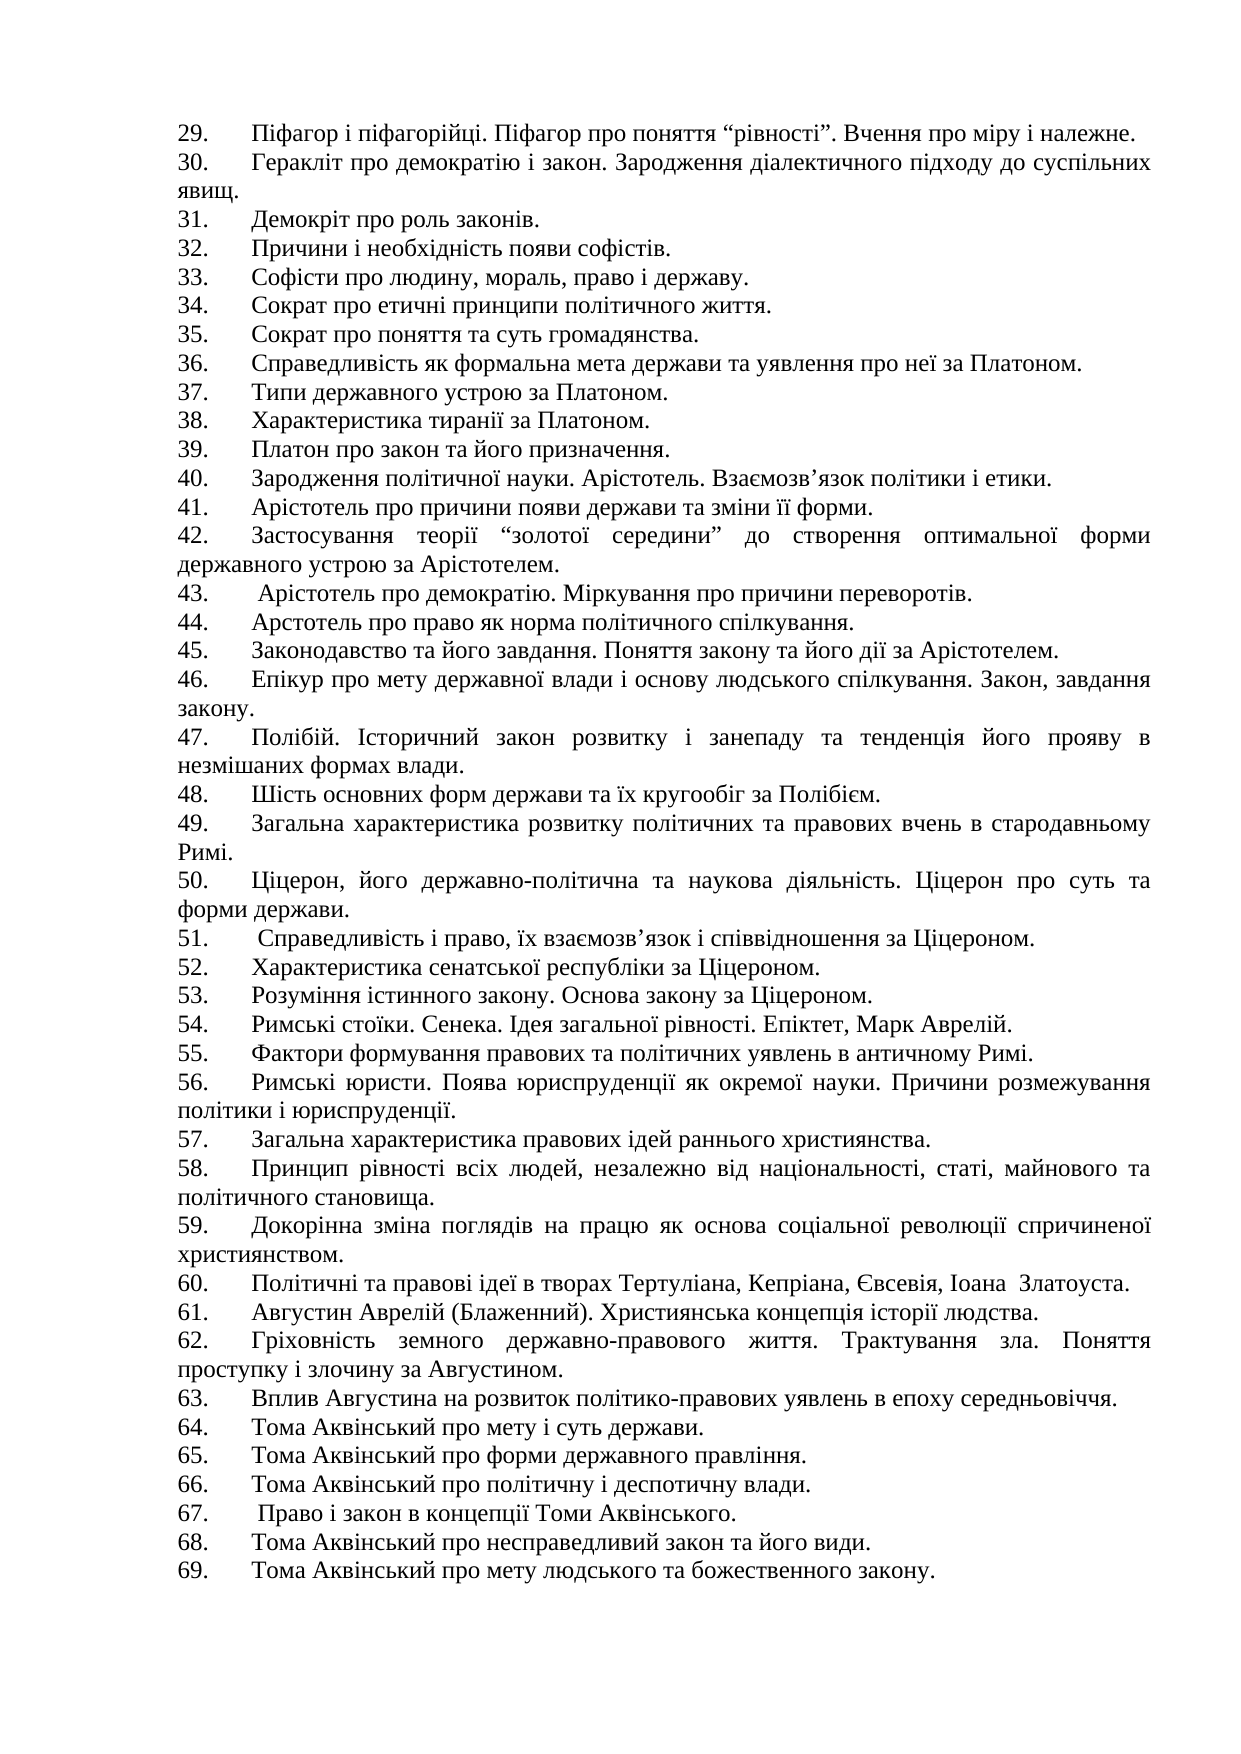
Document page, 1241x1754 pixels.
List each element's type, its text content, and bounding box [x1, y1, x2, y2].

text 52. Характеристика сенатської республіки за Ціцероном. [177, 952, 1152, 981]
text 42. Застосування теорії “золотої середини” до створення оптимальної форми державного устрою за Арістотелем. [177, 521, 1152, 578]
text 63. Вплив Августина на розвиток політико-правових уявлень в епоху середньовіччя. [177, 1383, 1152, 1412]
text 32. Причини і необхідність появи софістів. [177, 233, 1152, 262]
text 30. Геракліт про демократію і закон. Зародження діалектичного підходу до суспільних явищ. [177, 147, 1152, 204]
text 68. Тома Аквінський про несправедливий закон та його види. [177, 1527, 1152, 1556]
text 34. Сократ про етичні принципи політичного життя. [177, 291, 1152, 319]
text 41. Арістотель про причини появи держави та зміни її форми. [177, 492, 1152, 521]
text 58. Принцип рівності всіх людей, незалежно від національності, статі, майнового та політичного становища. [177, 1153, 1152, 1211]
text 51. Справедливість і право, їх взаємозв’язок і співвідношення за Ціцероном. [177, 923, 1152, 952]
text 29. Піфагор і піфагорійці. Піфагор про поняття “рівності”. Вчення про міру і належне. [177, 118, 1152, 147]
text 62. Гріховність земного державно-правового життя. Трактування зла. Поняття проступку і злочину за Августином. [177, 1326, 1152, 1383]
text 33. Софісти про людину, мораль, право і державу. [177, 262, 1152, 291]
text 46. Епікур про мету державної влади і основу людського спілкування. Закон, завдання закону. [177, 664, 1152, 722]
text 35. Сократ про поняття та суть громадянства. [177, 319, 1152, 348]
text 57. Загальна характеристика правових ідей раннього християнства. [177, 1124, 1152, 1153]
text 64. Тома Аквінський про мету і суть держави. [177, 1412, 1152, 1441]
text 56. Римські юристи. Поява юриспруденції як окремої науки. Причини розмежування політики і юриспруденції. [177, 1067, 1152, 1124]
text 36. Справедливість як формальна мета держави та уявлення про неї за Платоном. [177, 348, 1152, 377]
text 48. Шість основних форм держави та їх кругообіг за Полібієм. [177, 779, 1152, 808]
text 50. Ціцерон, його державно-політична та наукова діяльність. Ціцерон про суть та форми держави. [177, 866, 1152, 923]
text 38. Характеристика тиранії за Платоном. [177, 406, 1152, 434]
text 67. Право і закон в концепції Томи Аквінського. [177, 1498, 1152, 1527]
text 43. Арістотель про демократію. Міркування про причини переворотів. [177, 578, 1152, 607]
text 37. Типи державного устрою за Платоном. [177, 377, 1152, 406]
text 49. Загальна характеристика розвитку політичних та правових вчень в стародавньому Римі. [177, 808, 1152, 866]
text 31. Демокріт про роль законів. [177, 204, 1152, 233]
text 40. Зародження політичної науки. Арістотель. Взаємозв’язок політики і етики. [177, 463, 1152, 492]
text 53. Розуміння істинного закону. Основа закону за Ціцероном. [177, 981, 1152, 1009]
text 59. Докорінна зміна поглядів на працю як основа соціальної революції спричиненої християнством. [177, 1211, 1152, 1268]
text 65. Тома Аквінський про форми державного правління. [177, 1441, 1152, 1469]
text 54. Римські стоїки. Сенека. Ідея загальної рівності. Епіктет, Марк Аврелій. [177, 1009, 1152, 1038]
text 55. Фактори формування правових та політичних уявлень в античному Римі. [177, 1038, 1152, 1067]
text 66. Тома Аквінський про політичну і деспотичну влади. [177, 1469, 1152, 1498]
text 69. Тома Аквінський про мету людського та божественного закону. [177, 1556, 1152, 1584]
text 45. Законодавство та його завдання. Поняття закону та його дії за Арістотелем. [177, 636, 1152, 664]
text 60. Політичні та правові ідеї в творах Тертуліана, Кепріана, Євсевія, Іоана Златоуста. [177, 1268, 1152, 1297]
text 47. Полібій. Історичний закон розвитку і занепаду та тенденція його прояву в незмішаних формах влади. [177, 722, 1152, 779]
text 44. Арстотель про право як норма політичного спілкування. [177, 607, 1152, 636]
text 39. Платон про закон та його призначення. [177, 434, 1152, 463]
text 61. Августин Аврелій (Блаженний). Християнська концепція історії людства. [177, 1297, 1152, 1326]
